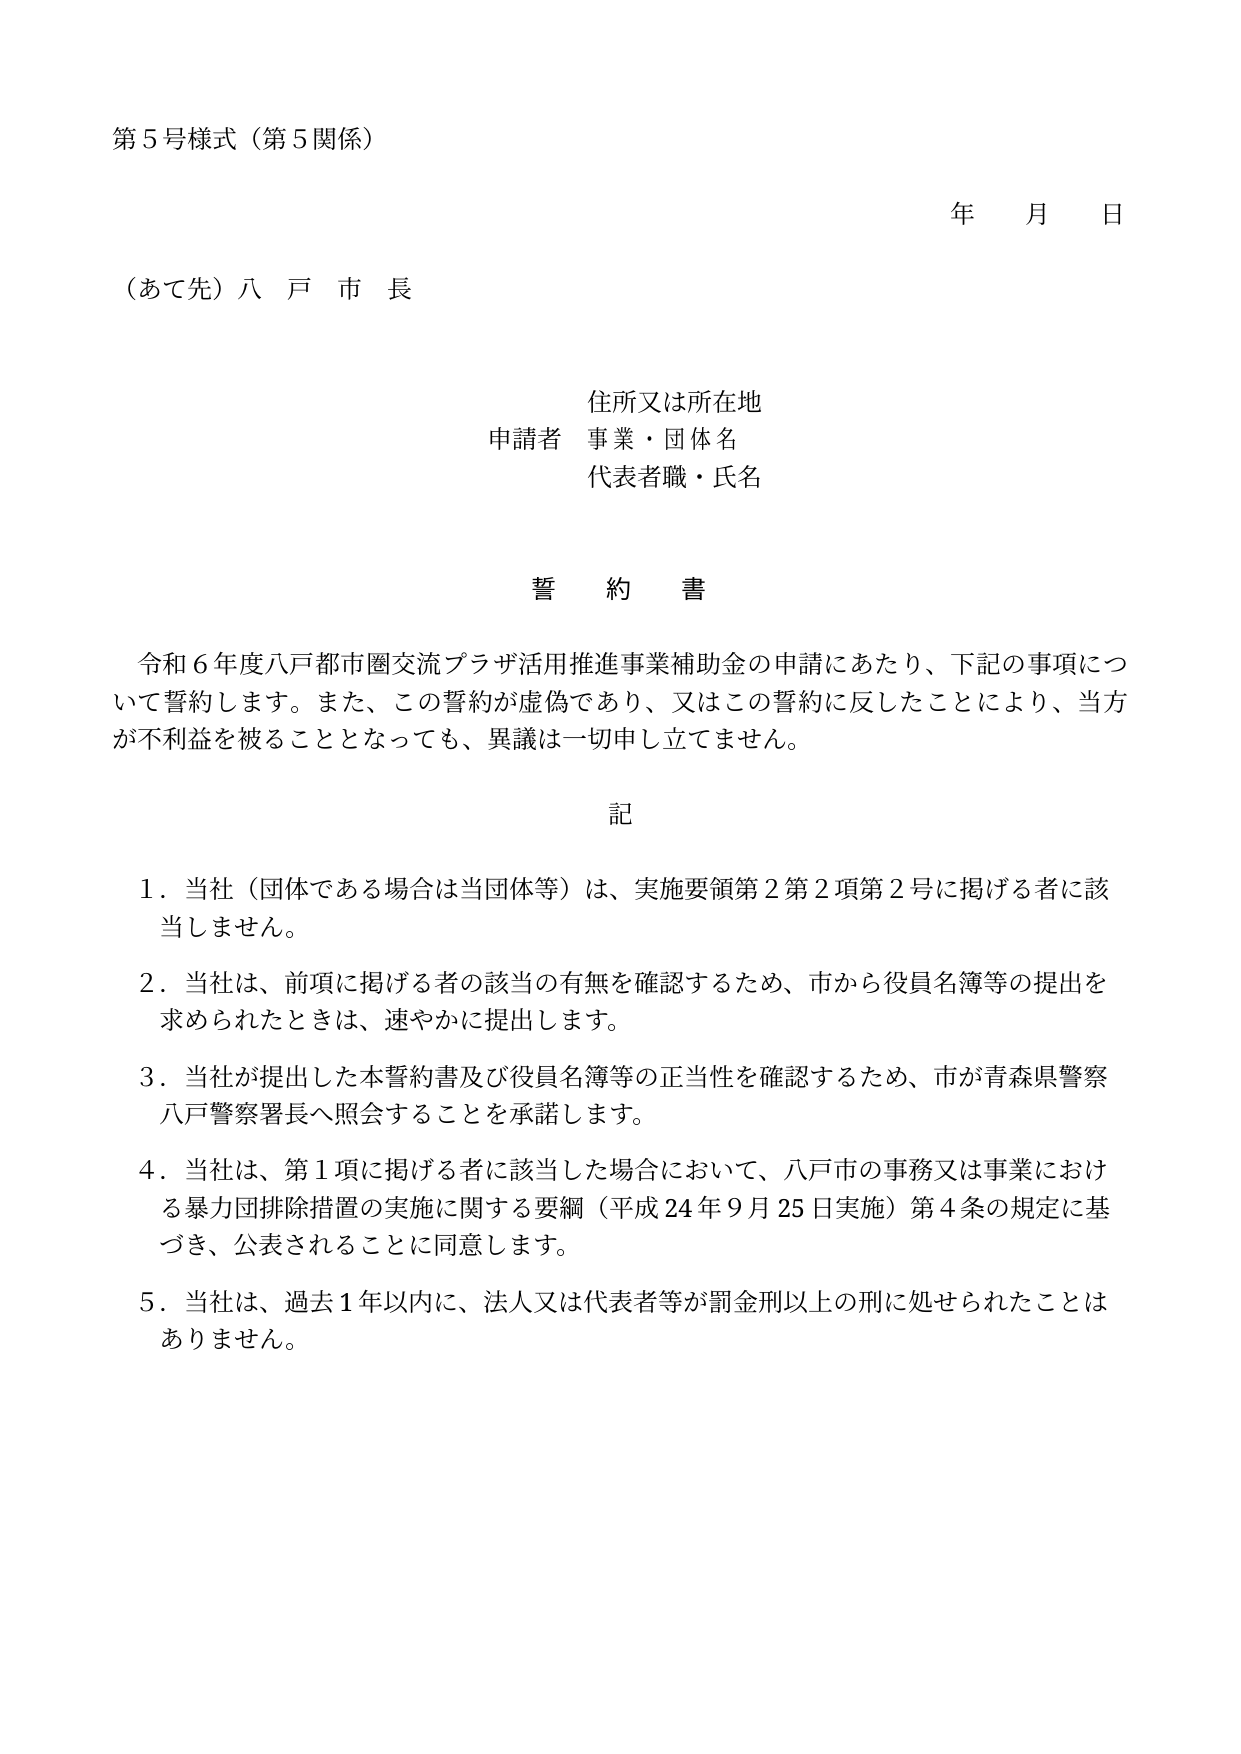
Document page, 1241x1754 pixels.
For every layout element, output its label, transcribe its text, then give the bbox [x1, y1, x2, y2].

text 代表者職・氏名 [112, 456, 1128, 494]
text ５．当社は、過去1年以内に、法人又は代表者等が罰金刑以上の刑に処せられたことはありません。 [134, 1281, 1128, 1356]
text 住所又は所在地 [112, 381, 1083, 419]
text ２．当社は、前項に掲げる者の該当の有無を確認するため、市から役員名簿等の提出を求められたときは、速やかに提出します。 [134, 963, 1128, 1038]
text 令和６年度八戸都市圏交流プラザ活用推進事業補助金の申請にあたり、下記の事項について誓約します。また、この誓約が虚偽であり、又はこの誓約に反したことにより、当方が不利益を被ることとなっても、異議は一切申し立てません。 [112, 644, 1128, 756]
text 記 [112, 794, 1128, 831]
text （あて先）八 戸 市 長 [112, 269, 1028, 306]
text ３．当社が提出した本誓約書及び役員名簿等の正当性を確認するため、市が青森県警察八戸警察署長へ照会することを承諾します。 [134, 1056, 1128, 1131]
text 申請者 事業・団体名 [112, 419, 1083, 456]
text ４．当社は、第１項に掲げる者に該当した場合において、八戸市の事務又は事業における暴力団排除措置の実施に関する要綱（平成24年９月25日実施）第４条の規定に基づき、公表されることに同意します。 [134, 1150, 1128, 1263]
text 年 月 日 [112, 194, 1125, 231]
text 第５号様式（第５関係） [112, 119, 1128, 156]
text １．当社（団体である場合は当団体等）は、実施要領第２第２項第２号に掲げる者に該当しません。 [134, 869, 1128, 944]
text 誓 約 書 [112, 569, 1125, 606]
